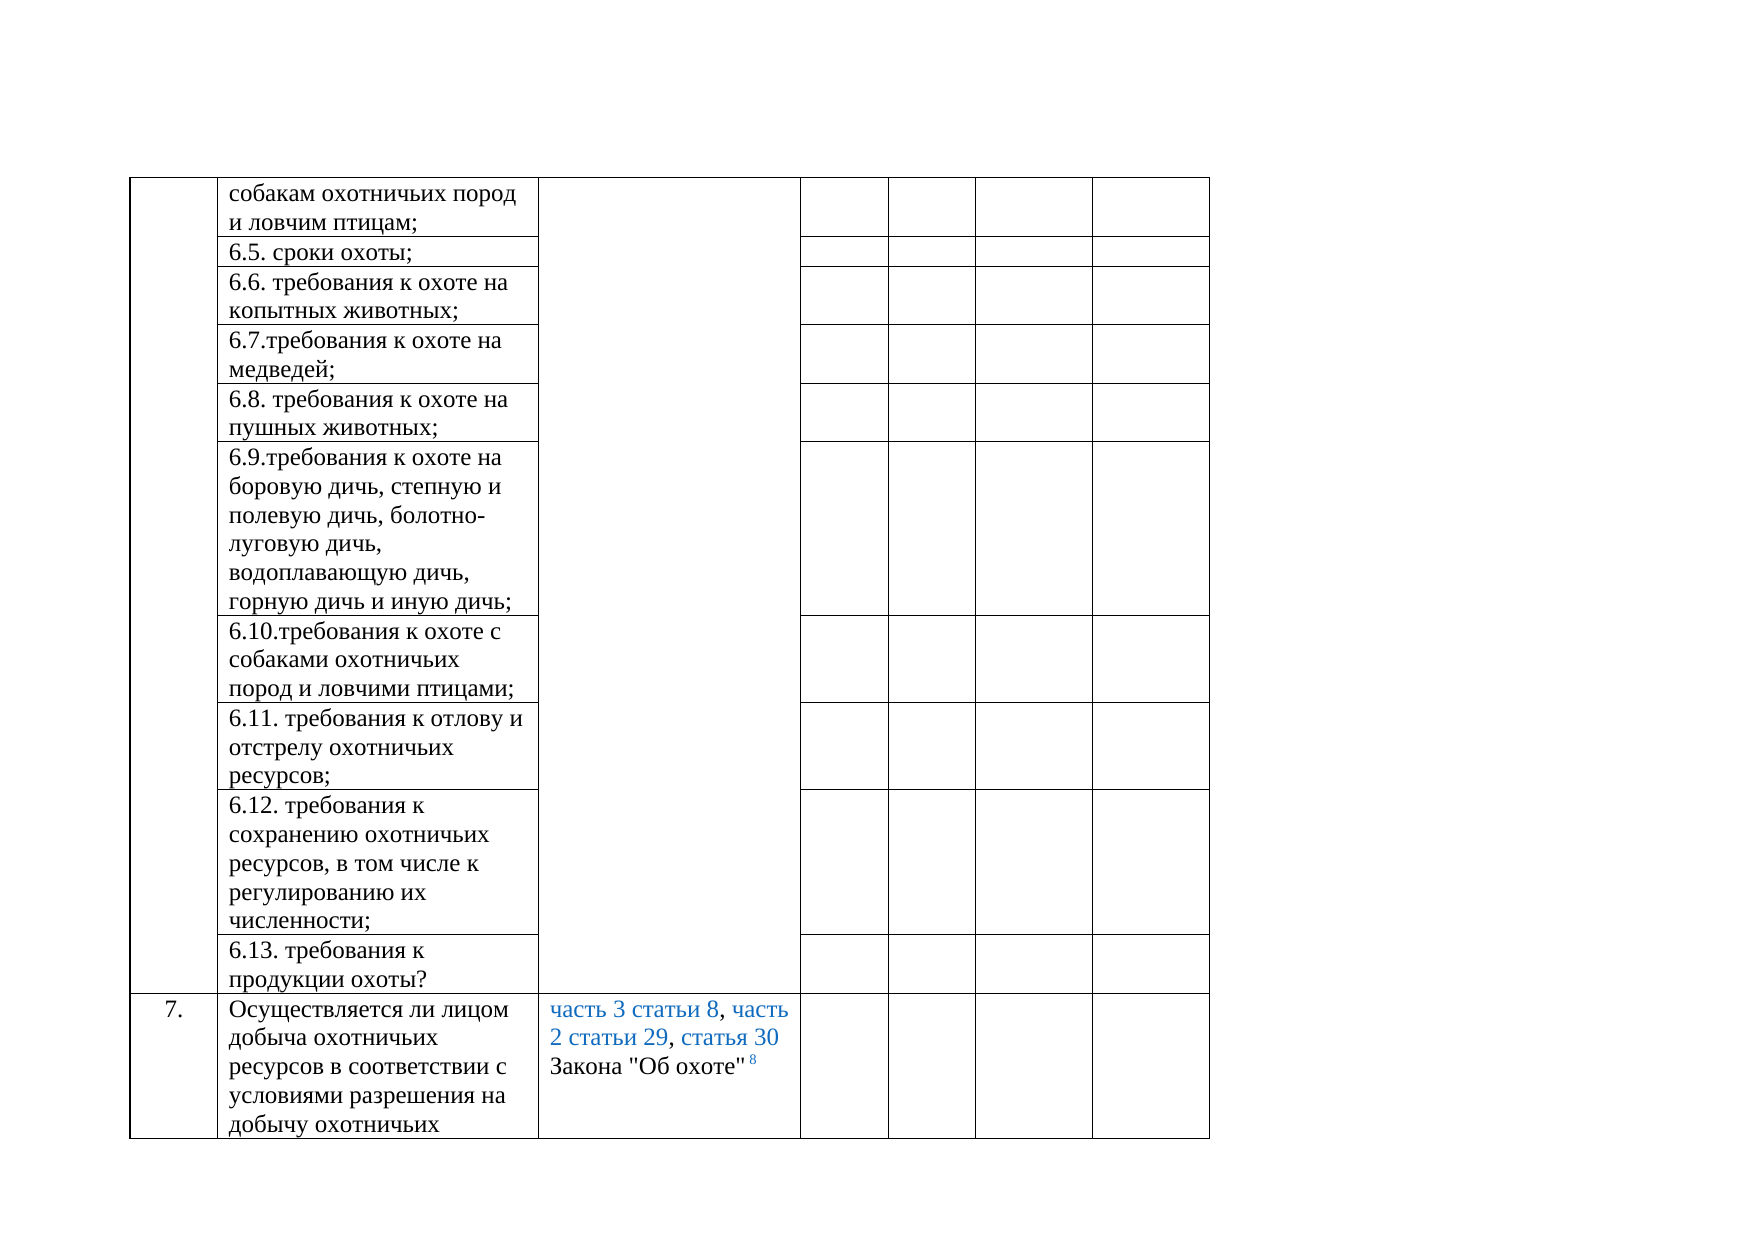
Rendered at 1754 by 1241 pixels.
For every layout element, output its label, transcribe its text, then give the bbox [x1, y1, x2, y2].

table_cell [1093, 703, 1209, 789]
table_cell [889, 935, 975, 993]
table_cell [889, 790, 975, 934]
table_cell [1093, 178, 1209, 236]
table_cell [1093, 616, 1209, 702]
table_cell [1093, 442, 1209, 615]
table_cell [1093, 790, 1209, 934]
table_cell [1093, 384, 1209, 441]
table_cell 6.5. сроки охоты; [218, 237, 538, 266]
table_cell [889, 994, 975, 1137]
table_cell [976, 442, 1092, 615]
table_cell [976, 178, 1092, 236]
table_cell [539, 994, 800, 1137]
table_cell [801, 442, 888, 615]
table_cell [976, 703, 1092, 789]
table_cell [976, 994, 1092, 1137]
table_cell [218, 178, 538, 236]
table_cell 7. [131, 994, 217, 1137]
table_cell [976, 790, 1092, 934]
table_cell [1093, 237, 1209, 266]
table_cell [801, 935, 888, 993]
table_cell [889, 384, 975, 441]
table_cell [801, 178, 888, 236]
table_cell [976, 237, 1092, 266]
table_cell 6.6. требования к охоте на копытных животных; [218, 267, 538, 324]
table_cell [801, 616, 888, 702]
table_cell [801, 703, 888, 789]
table_cell [801, 790, 888, 934]
table_cell [976, 325, 1092, 383]
table_cell [1093, 994, 1209, 1137]
table_cell [976, 267, 1092, 324]
table_cell 6.8. требования к охоте на пушных животных; [218, 384, 538, 441]
table_cell [889, 703, 975, 789]
table_cell [889, 178, 975, 236]
table_cell [801, 267, 888, 324]
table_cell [218, 994, 538, 1137]
table_cell [889, 237, 975, 266]
table_cell 6.13. требования к продукции охоты? [218, 935, 538, 993]
table_cell 6.11. требования к отлову и отстрелу охотничьих ресурсов; [218, 703, 538, 789]
table_cell 6.9.требования к охоте на боровую дичь, степную и полевую дичь, болотно-луговую дичь, водоплавающую дичь, горную дичь и иную дичь; [218, 442, 538, 615]
table_cell [889, 442, 975, 615]
table_cell 6.10.требования к охоте с собаками охотничьих пород и ловчими птицами; [218, 616, 538, 702]
table_cell [976, 384, 1092, 441]
table_cell [801, 237, 888, 266]
table_cell [976, 616, 1092, 702]
table_cell [801, 994, 888, 1137]
table_cell [889, 325, 975, 383]
table_cell [1093, 935, 1209, 993]
table_cell [801, 325, 888, 383]
table_cell 6.12. требования к сохранению охотничьих ресурсов, в том числе к регулированию их численности; [218, 790, 538, 934]
table_cell [801, 384, 888, 441]
table_cell [889, 267, 975, 324]
table_cell [976, 935, 1092, 993]
table_cell [1093, 325, 1209, 383]
table_cell [1093, 267, 1209, 324]
table_cell [889, 616, 975, 702]
table_cell 6.7.требования к охоте на медведей; [218, 325, 538, 383]
